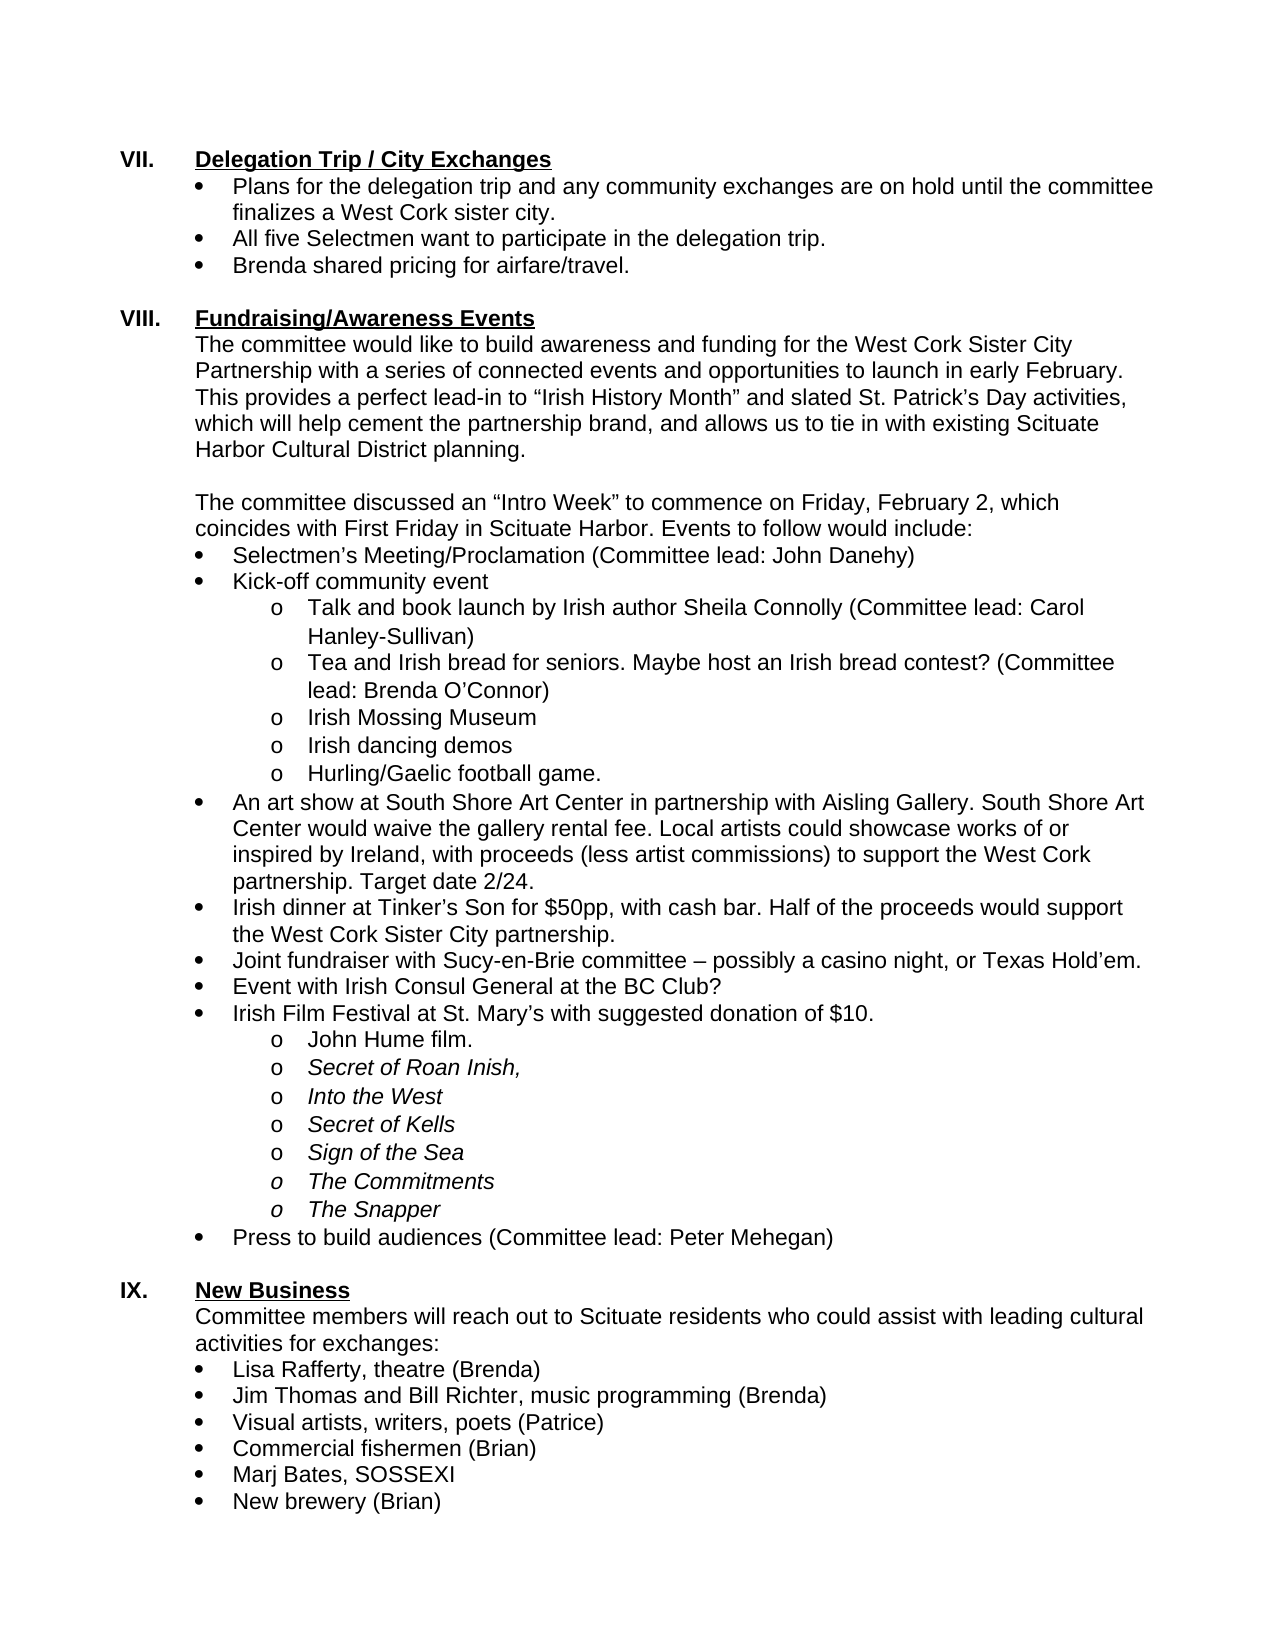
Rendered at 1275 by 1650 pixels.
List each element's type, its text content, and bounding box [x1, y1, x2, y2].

list Irish Mossing Museum [270, 704, 1155, 732]
list The committee would like to build awareness and funding for the West Cork Sister City Partnership with a series of connected events and opportunities to launch in early February. This provides a perfect lead-in to “Irish History Month” and slated St. Patrick’s Day activities, which will help cement the partnership brand, and allows us to tie in with existing Scituate Harbor Cultural District planning. [195, 331, 1155, 463]
list New brewery (Brian) [195, 1488, 1155, 1514]
list Tea and Irish bread for seniors. Maybe host an Irish bread contest? (Committee lead: Brenda O’Connor) [270, 649, 1155, 704]
list Lisa Rafferty, theatre (Brenda) [195, 1356, 1155, 1382]
list Into the West [270, 1083, 1155, 1111]
list Fundraising/Awareness Events [120, 304, 1155, 331]
list Jim Thomas and Bill Richter, music programming (Brenda) [195, 1382, 1155, 1409]
list Irish dinner at Tinker’s Son for $50pp, with cash bar. Half of the proceeds would support the West Cork Sister City partnership. [195, 894, 1155, 947]
list The Commitments [270, 1168, 1155, 1196]
list The Snapper [270, 1196, 1155, 1224]
list Kick-off community event [195, 568, 1155, 594]
list Plans for the delegation trip and any community exchanges are on hold until the committee finalizes a West Cork sister city. [195, 173, 1155, 225]
list Talk and book launch by Irish author Sheila Connolly (Committee lead: Carol Hanley-Sullivan) [270, 594, 1155, 649]
list Selectmen’s Meeting/Proclamation (Committee lead: John Danehy) [195, 542, 1155, 568]
list Press to build audiences (Committee lead: Peter Mehegan) [195, 1224, 1155, 1251]
list Commercial fishermen (Brian) [195, 1435, 1155, 1461]
list Secret of Roan Inish, [270, 1054, 1155, 1083]
list Brenda shared pricing for airfare/travel. [195, 252, 1155, 278]
list Delegation Trip / City Exchanges [120, 146, 1155, 173]
list Joint fundraiser with Sucy-en-Brie committee – possibly a casino night, or Texas Hold’em. [195, 947, 1155, 973]
list Event with Irish Consul General at the BC Club? [195, 973, 1155, 999]
list Committee members will reach out to Scituate residents who could assist with leading cultural activities for exchanges: [195, 1303, 1155, 1356]
list Marj Bates, SOSSEXI [195, 1461, 1155, 1488]
list All five Selectmen want to participate in the delegation trip. [195, 225, 1155, 252]
list The committee discussed an “Intro Week” to commence on Friday, February 2, which coincides with First Friday in Scituate Harbor. Events to follow would include: [195, 489, 1155, 542]
list Irish Film Festival at St. Mary’s with suggested donation of $10. [195, 999, 1155, 1026]
list Sign of the Sea [270, 1139, 1155, 1168]
list An art show at South Shore Art Center in partnership with Aisling Gallery. South Shore Art Center would waive the gallery rental fee. Local artists could showcase works of or inspired by Ireland, with proceeds (less artist commissions) to support the West Cork partnership. Target date 2/24. [195, 789, 1155, 894]
list New Business [120, 1277, 1155, 1303]
list Hurling/Gaelic football game. [270, 760, 1155, 789]
list Irish dancing demos [270, 732, 1155, 760]
list Visual artists, writers, poets (Patrice) [195, 1409, 1155, 1435]
list Secret of Kells [270, 1111, 1155, 1139]
list John Hume film. [270, 1026, 1155, 1054]
